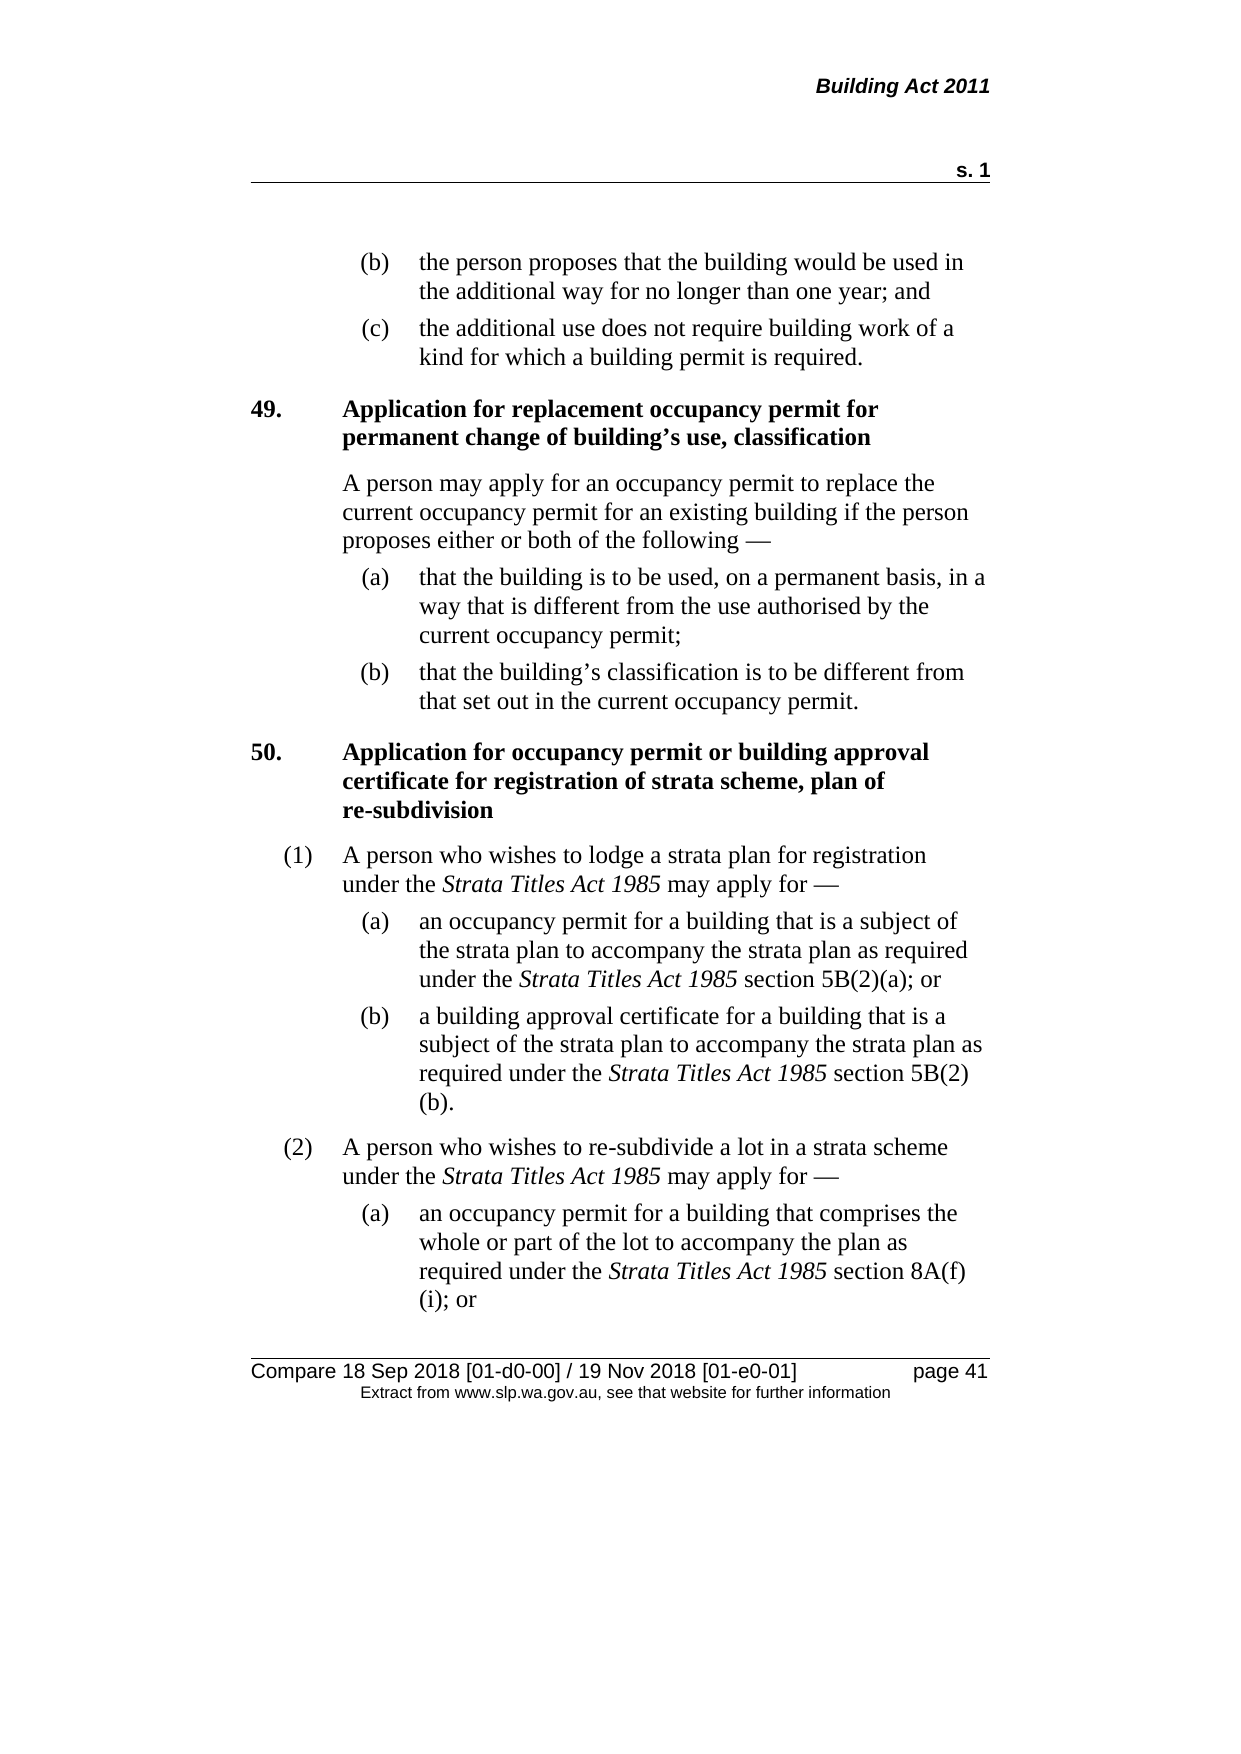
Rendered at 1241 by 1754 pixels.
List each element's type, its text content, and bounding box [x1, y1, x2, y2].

text (a) an occupancy permit for a building that comprises the whole or part of the lot to accompany the plan as required under the Strata Titles Act 1985 section 8A(f)(i); or [251, 1198, 990, 1313]
text (2) A person who wishes to re-subdivide a lot in a strata scheme under the Strata Titles Act 1985 may apply for — [251, 1132, 990, 1190]
text (b) a building approval certificate for a building that is a subject of the strata plan to accompany the strata plan as required under the Strata Titles Act 1985 section 5B(2)(b). [251, 1001, 990, 1116]
text (a) an occupancy permit for a building that is a subject of the strata plan to accompany the strata plan as required under the Strata Titles Act 1985 section 5B(2)(a); or [251, 906, 990, 992]
text (b) that the building’s classification is to be different from that set out in the current occupancy permit. [251, 657, 990, 714]
subtitle 50. Application for occupancy permit or building approval certificate for registration of strata scheme, plan of re-subdivision [251, 737, 990, 824]
subtitle 49. Application for replacement occupancy permit for permanent change of building’s use, classification [251, 394, 990, 451]
text (b) the person proposes that the building would be used in the additional way for no longer than one year; and [251, 247, 990, 305]
text (1) A person who wishes to lodge a strata plan for registration under the Strata Titles Act 1985 may apply for — [251, 840, 990, 898]
text (a) that the building is to be used, on a permanent basis, in a way that is different from the use authorised by the current occupancy permit; [251, 562, 990, 649]
text A person may apply for an occupancy permit to replace the current occupancy permit for an existing building if the person proposes either or both of the following — [251, 468, 990, 554]
text (c) the additional use does not require building work of a kind for which a building permit is required. [251, 313, 990, 371]
